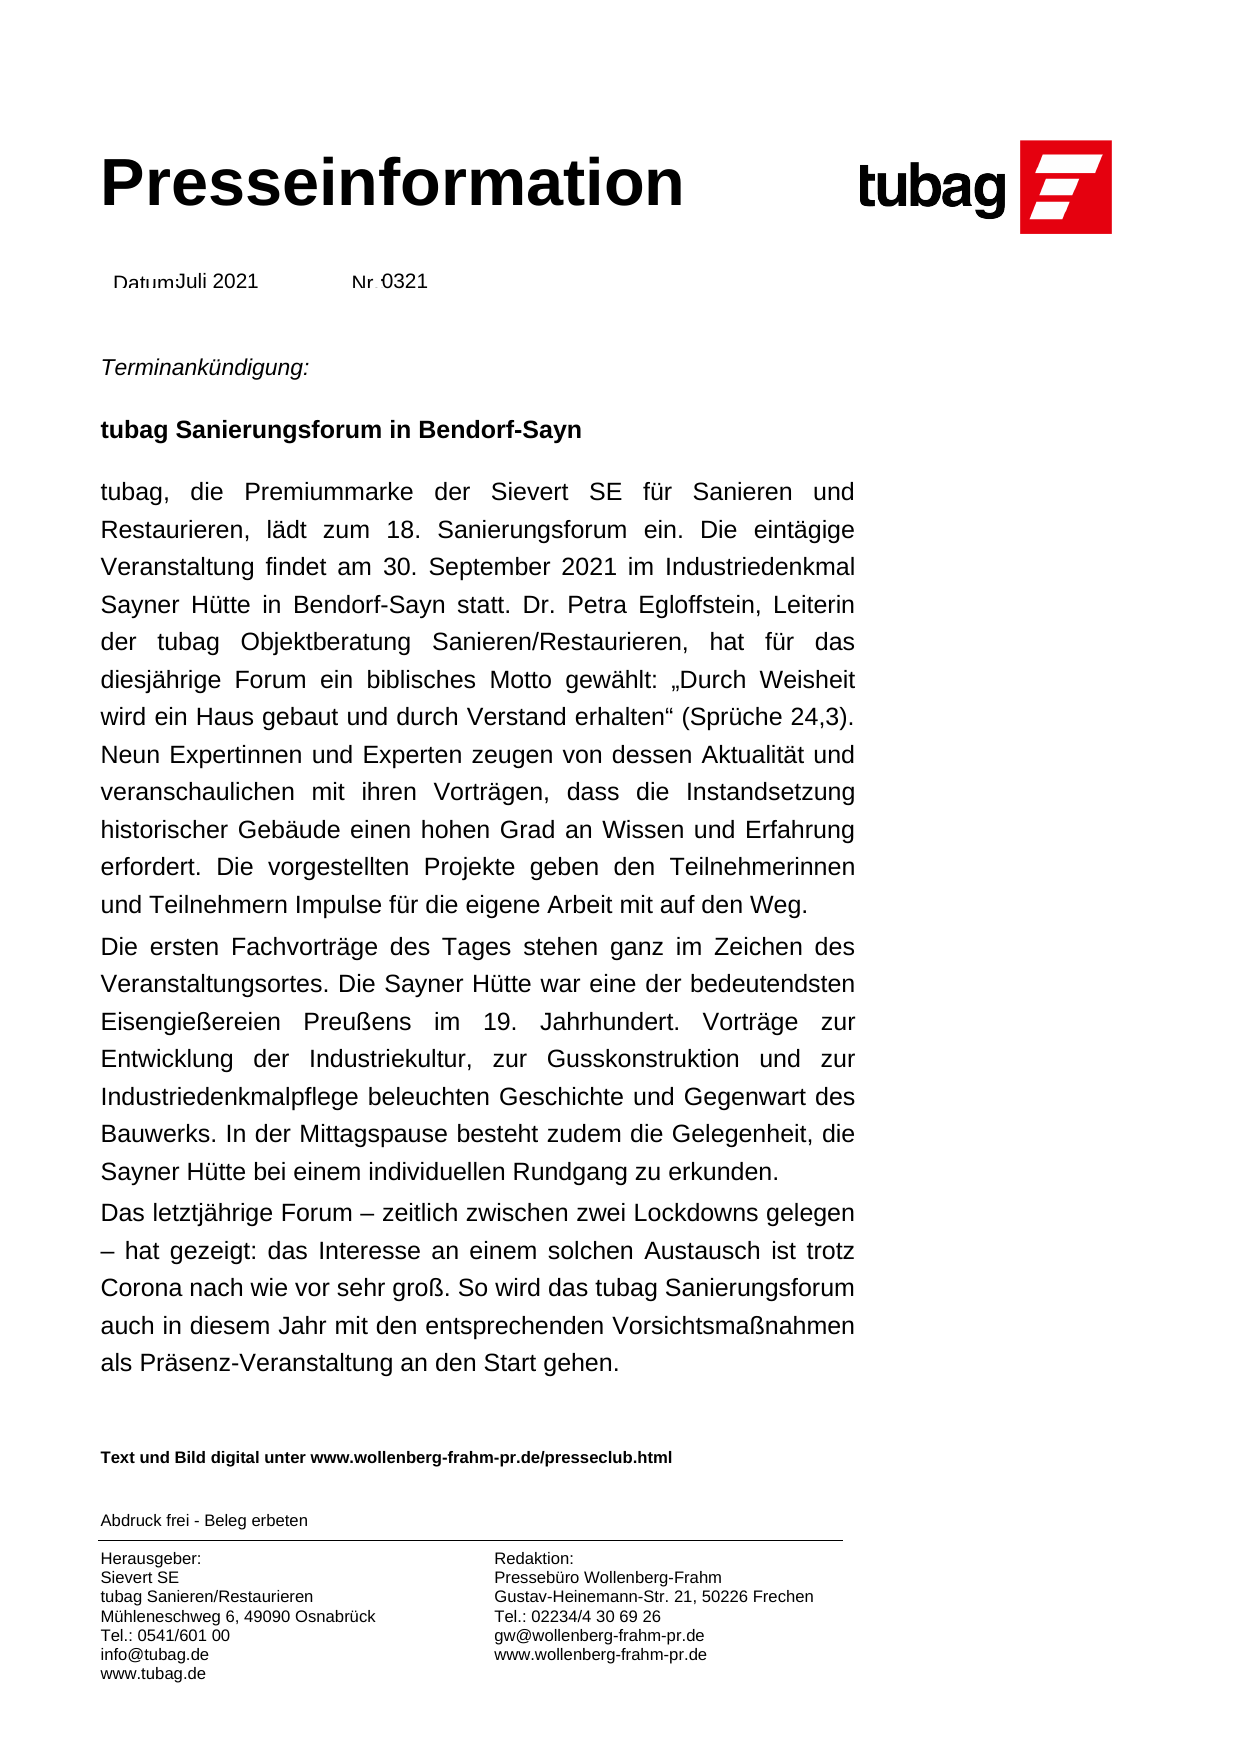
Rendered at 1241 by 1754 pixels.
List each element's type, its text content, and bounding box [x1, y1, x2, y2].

text Die ersten Fachvorträge des Tages stehen ganz im Zeichen des Veranstaltungsortes. Die Sayner Hütte war eine der bedeutendsten Eisengießereien Preußens im 19. Jahrhundert. Vorträge zur Entwicklung der Industriekultur, zur Gusskonstruktion und zur Industriedenkmalpflege beleuchten Geschichte und Gegenwart des Bauwerks. In der Mittagspause besteht zudem die Gelegenheit, die Sayner Hütte bei einem individuellen Rundgang zu erkunden. [100, 925, 856, 1187]
text tubag, die Premiummarke der Sievert SE für Sanieren und Restaurieren, lädt zum 18. Sanierungsforum ein. Die eintägige Veranstaltung findet am 30. September 2021 im Industriedenkmal Sayner Hütte in Bendorf-Sayn statt. Dr. Petra Egloffstein, Leiterin der tubag Objektberatung Sanieren/Restaurieren, hat für das diesjährige Forum ein biblisches Motto gewählt: „Durch Weisheit wird ein Haus gebaut und durch Verstand erhalten“ (Sprüche 24,3). Neun Expertinnen und Experten zeugen von dessen Aktualität und veranschaulichen mit ihren Vorträgen, dass die Instandsetzung historischer Gebäude einen hohen Grad an Wissen und Erfahrung erfordert. Die vorgestellten Projekte geben den Teilnehmerinnen und Teilnehmern Impulse für die eigene Arbeit mit auf den Weg. [100, 471, 856, 921]
text Das letztjährige Forum – zeitlich zwischen zwei Lockdowns gelegen – hat gezeigt: das Interesse an einem solchen Austausch ist trotz Corona nach wie vor sehr groß. So wird das tubag Sanierungsforum auch in diesem Jahr mit den entsprechenden Vorsichtsmaßnahmen als Präsenz-Veranstaltung an den Start gehen. [100, 1192, 856, 1379]
text Juli 2021 0321 [100, 258, 856, 296]
picture [860, 140, 1112, 234]
text tubag Sanierungsforum in Bendorf-Sayn [100, 408, 856, 446]
text Terminankündigung: [100, 346, 856, 383]
